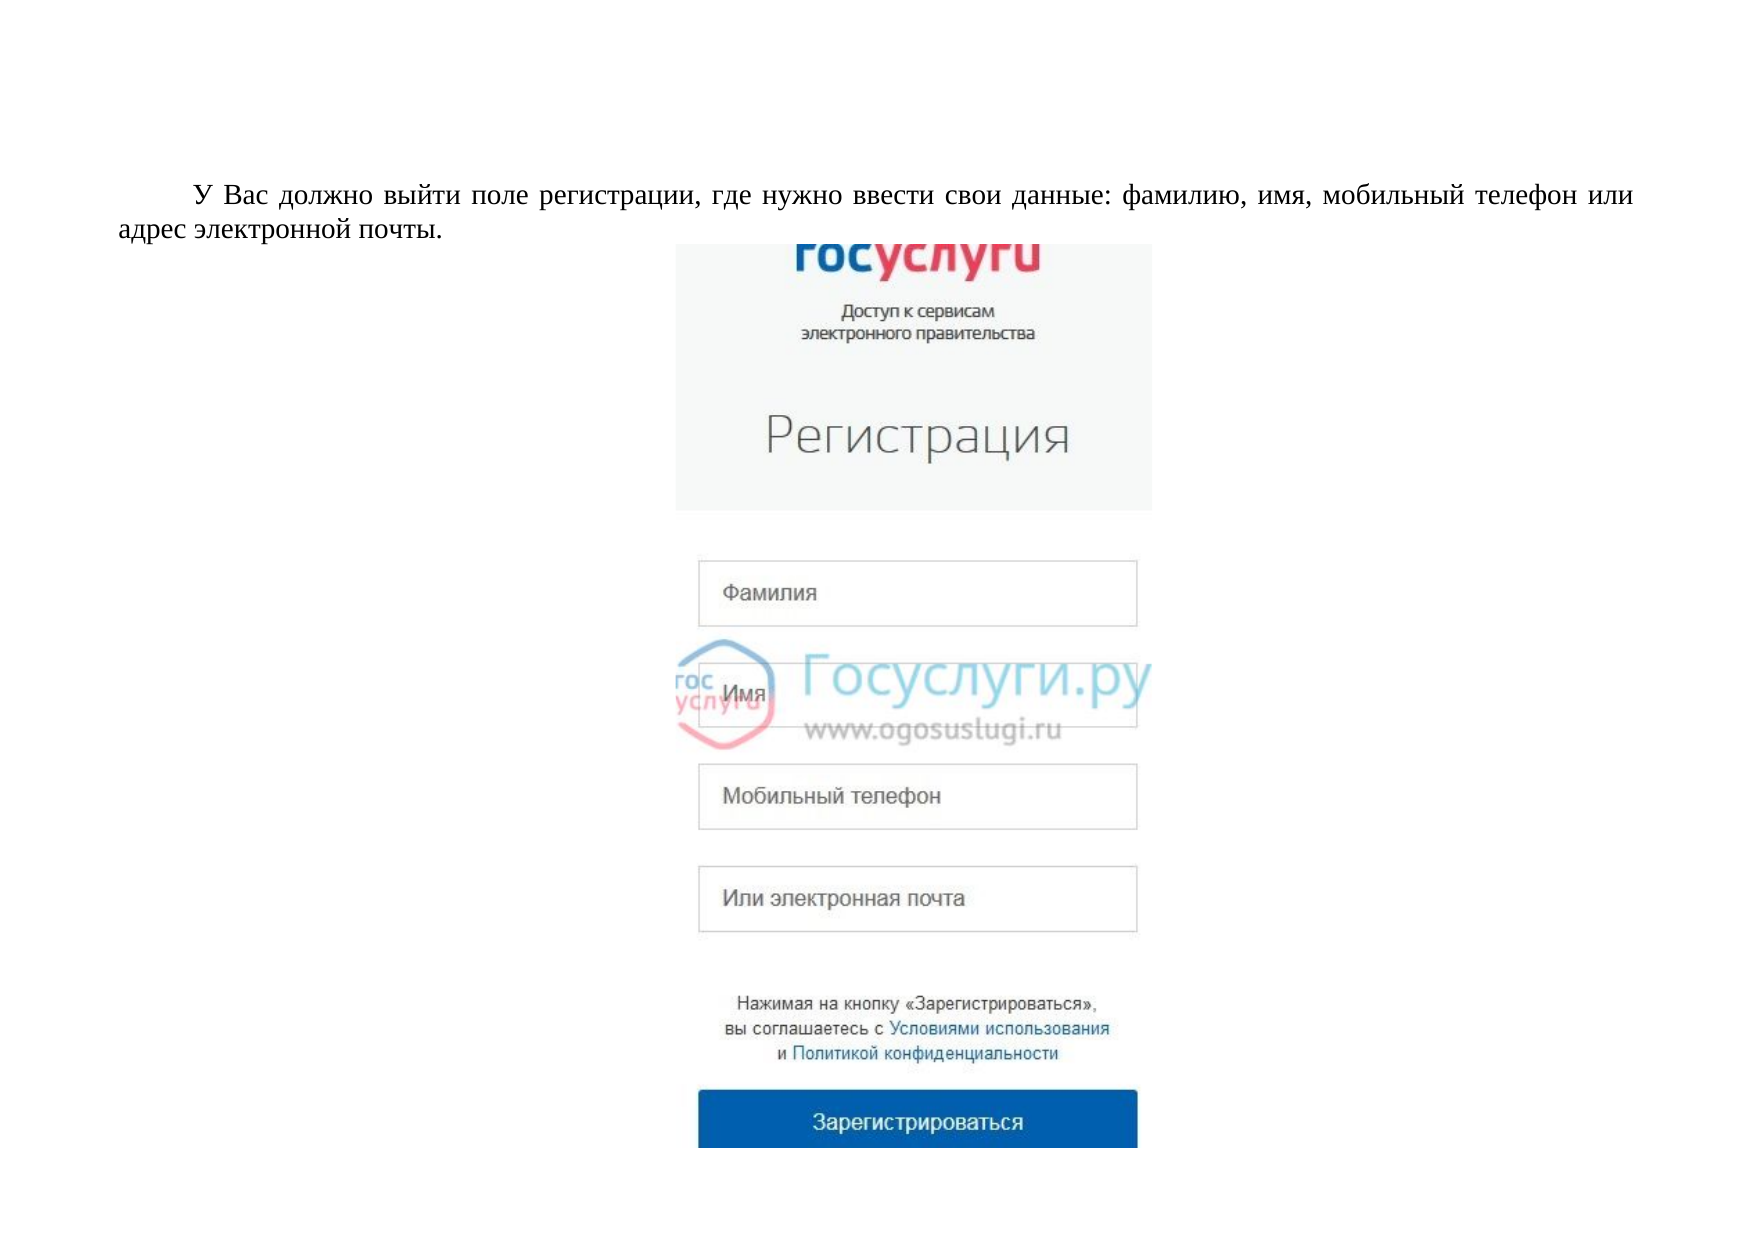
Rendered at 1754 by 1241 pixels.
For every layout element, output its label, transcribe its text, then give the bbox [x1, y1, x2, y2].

text У Вас должно выйти поле регистрации, где нужно ввести свои данные: фамилию, имя, мобильный телефон или адрес электронной почты. [118, 177, 1636, 244]
picture [675, 244, 1153, 1148]
